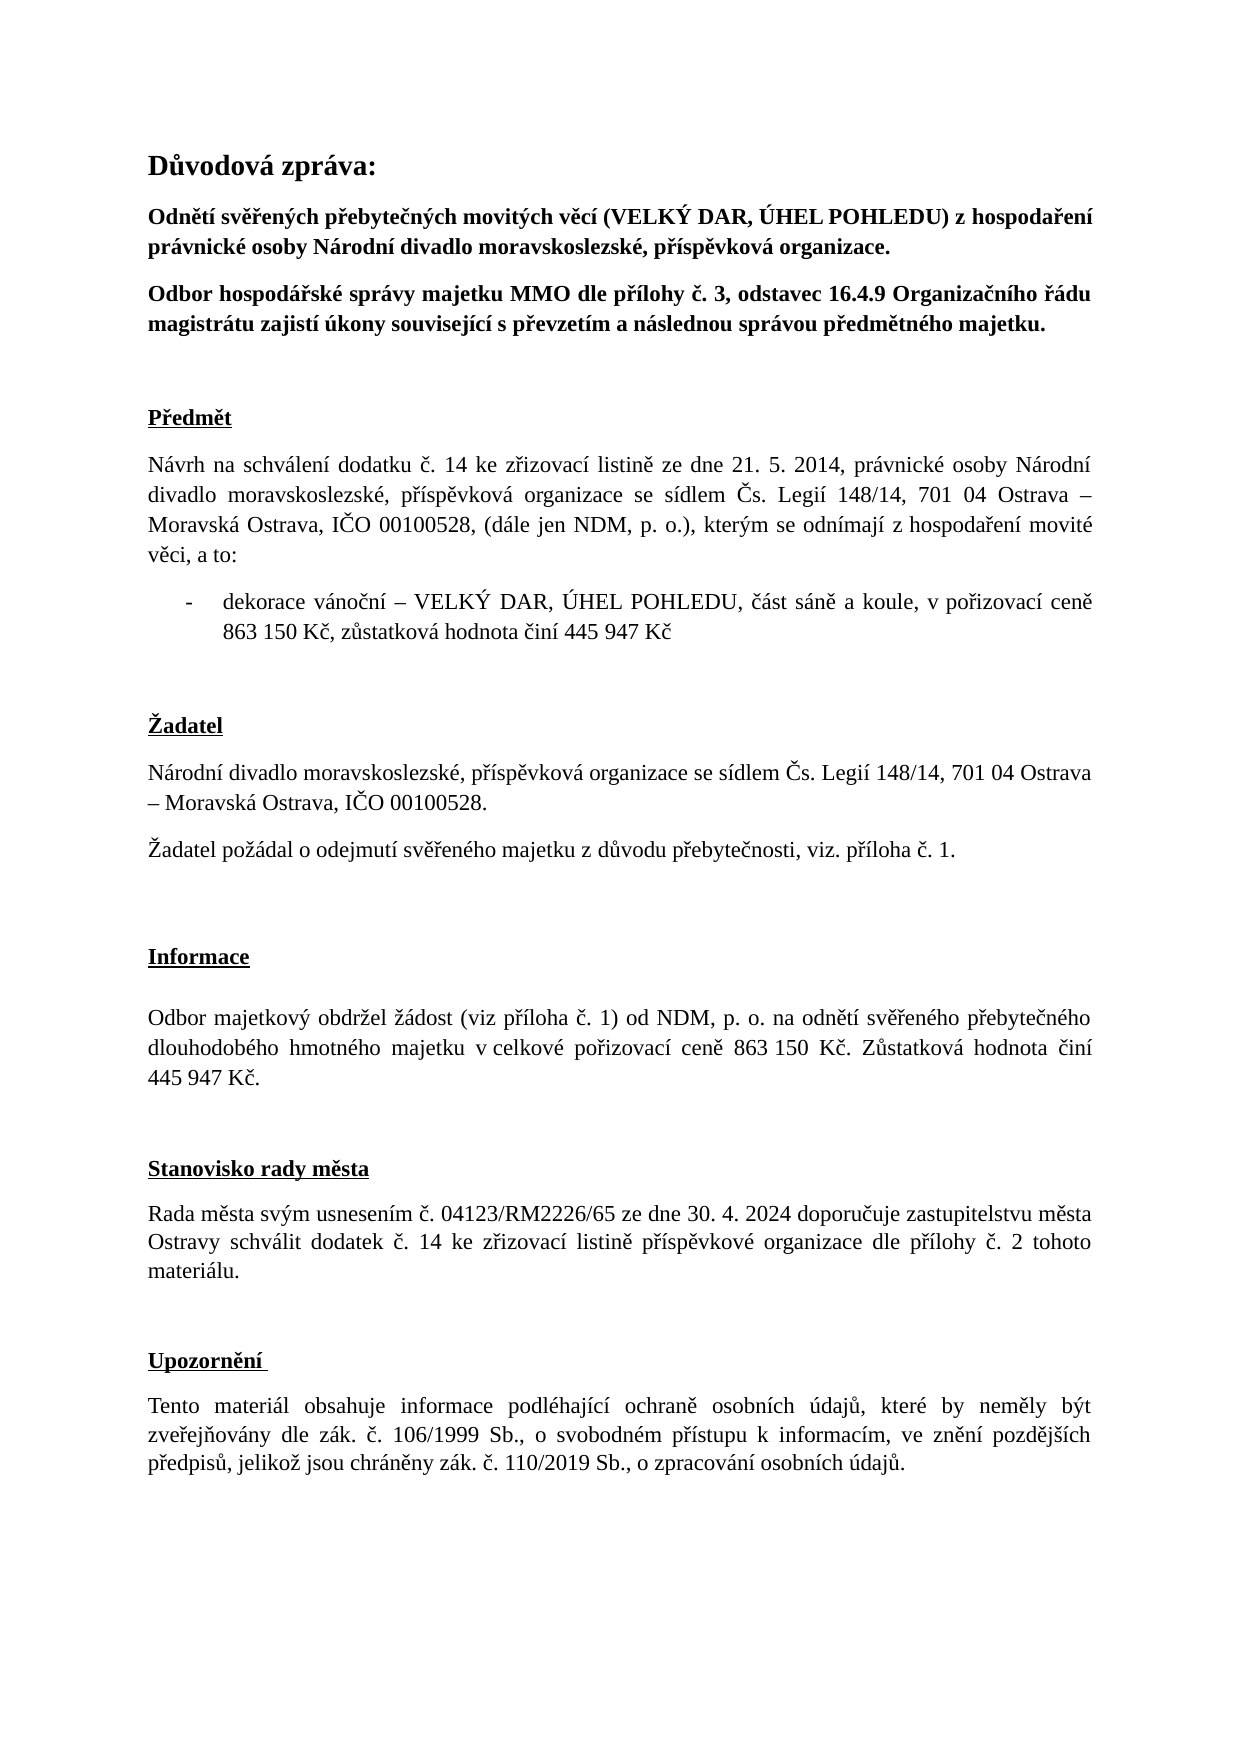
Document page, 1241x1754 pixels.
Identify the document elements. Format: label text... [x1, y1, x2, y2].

text Informace [148, 943, 1093, 970]
text Tento materiál obsahuje informace podléhající ochraně osobních údajů, které by neměly být zveřejňovány dle zák. č. 106/1999 Sb., o svobodném přístupu k informacím, ve znění pozdějších předpisů, jelikož jsou chráněny zák. č. 110/2019 Sb., o zpracování osobních údajů. [148, 1392, 1093, 1475]
text Důvodová zpráva: [148, 148, 1093, 181]
text Odnětí svěřených přebytečných movitých věcí (VELKÝ DAR, ÚHEL POHLEDU) z hospodaření právnické osoby Národní divadlo moravskoslezské, příspěvková organizace. [148, 203, 1093, 259]
text Odbor hospodářské správy majetku MMO dle přílohy č. 3, odstavec 16.4.9 Organizačního řádu magistrátu zajistí úkony související s převzetím a následnou správou předmětného majetku. [148, 280, 1093, 336]
text Upozornění [148, 1347, 1093, 1373]
text Stanovisko rady města [148, 1155, 1093, 1181]
text Předmět [148, 404, 1093, 430]
text Národní divadlo moravskoslezské, příspěvková organizace se sídlem Čs. Legií 148/14, 701 04 Ostrava – Moravská Ostrava, IČO 00100528. [148, 759, 1093, 816]
text Rada města svým usnesením č. 04123/RM2226/65 ze dne 30. 4. 2024 doporučuje zastupitelstvu města Ostravy schválit dodatek č. 14 ke zřizovací listině příspěvkové organizace dle přílohy č. 2 tohoto materiálu. [148, 1200, 1093, 1283]
text Žadatel požádal o odejmutí svěřeného majetku z důvodu přebytečnosti, viz. příloha č. 1. [148, 836, 1093, 862]
text Odbor majetkový obdržel žádost (viz příloha č. 1) od NDM, p. o. na odnětí svěřeného přebytečného dlouhodobého hmotného majetku v celkové pořizovací ceně 863 150 Kč. Zůstatková hodnota činí 445 947 Kč. [148, 1004, 1093, 1091]
text Návrh na schválení dodatku č. 14 ke zřizovací listině ze dne 21. 5. 2014, právnické osoby Národní divadlo moravskoslezské, příspěvková organizace se sídlem Čs. Legií 148/14, 701 04 Ostrava – Moravská Ostrava, IČO 00100528, (dále jen NDM, p. o.), kterým se odnímají z hospodaření movité věci, a to: [148, 451, 1093, 568]
text Žadatel [148, 712, 1093, 738]
list dekorace vánoční – VELKÝ DAR, ÚHEL POHLEDU, část sáně a koule, v pořizovací ceně 863 150 Kč, zůstatková hodnota činí 445 947 Kč [185, 588, 1093, 645]
